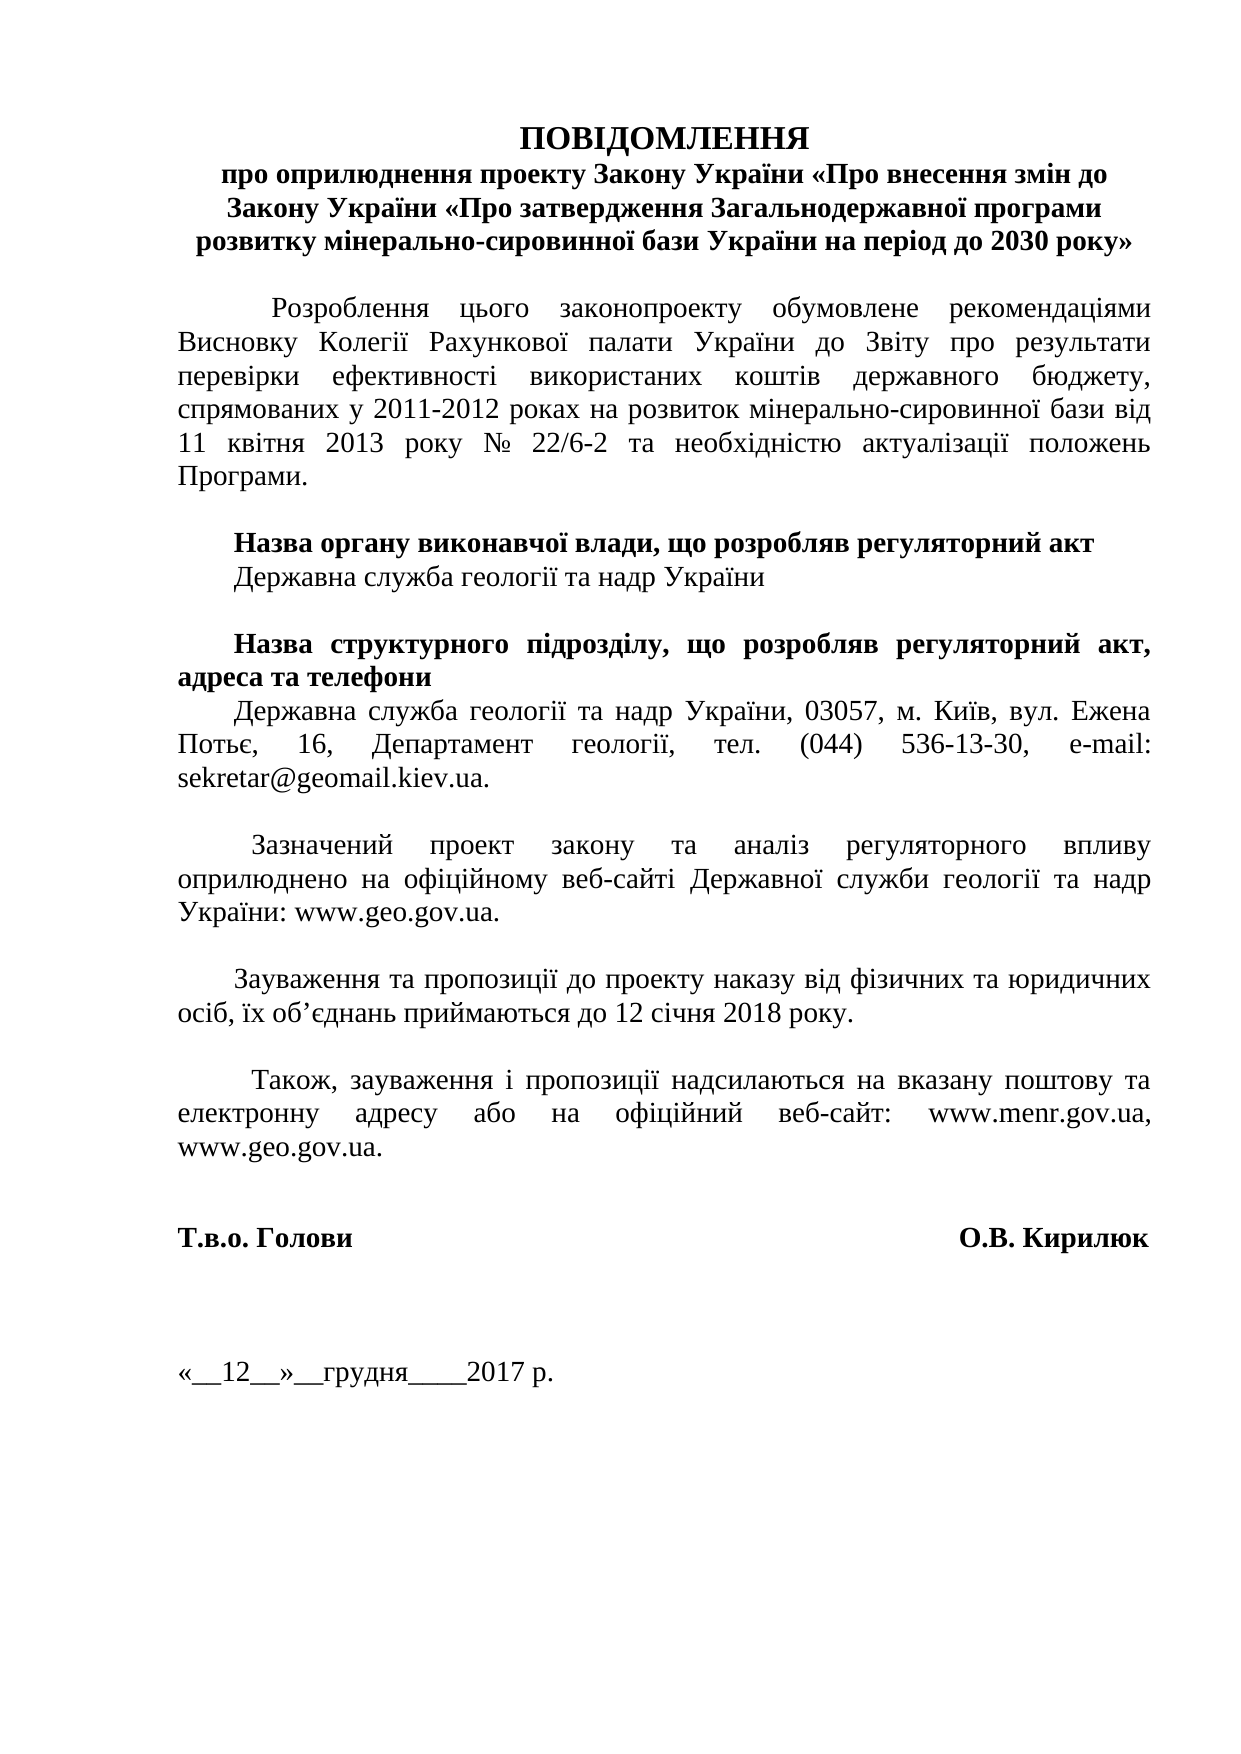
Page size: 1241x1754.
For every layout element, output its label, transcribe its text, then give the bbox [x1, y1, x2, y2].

text «__12__»__грудня____2017 р. [177, 1354, 1152, 1388]
text Державна служба геології та надр України [177, 559, 1152, 592]
text Зауваження та пропозиції до проекту наказу від фізичних та юридичних осіб, їх об’єднань приймаються до 12 січня 2018 року. [177, 961, 1152, 1028]
text про оприлюднення проекту Закону України «Про внесення змін до Закону України «Про затвердження Загальнодержавної програми розвитку мінерально-сировинної бази України на період до 2030 року» [177, 156, 1152, 257]
text Розроблення цього законопроекту обумовлене рекомендаціями Висновку Колегії Рахункової палати України до Звіту про результати перевірки ефективності використаних коштів державного бюджету, спрямованих у 2011-2012 роках на розвиток мінерально-сировинної бази від 11 квітня 2013 року № 22/6-2 та необхідністю актуалізації положень Програми. [177, 291, 1152, 492]
text Т.в.о. Голови О.В. Кирилюк [177, 1220, 1152, 1254]
text Також, зауваження і пропозиції надсилаються на вказану поштову та електронну адресу або на офіційний веб-сайт: www.menr.gov.ua, www.geo.gov.ua. [177, 1062, 1152, 1163]
text Державна служба геології та надр України, 03057, м. Київ, вул. Ежена Потьє, 16, Департамент геології, тел. (044) 536-13-30, e-mail: sekretar@geomail.kiev.ua. [177, 693, 1152, 794]
text Назва органу виконавчої влади, що розробляв регуляторний акт [177, 525, 1152, 559]
text Назва структурного підрозділу, що розробляв регуляторний акт, адреса та телефони [177, 626, 1152, 693]
text ПОВІДОМЛЕННЯ [177, 118, 1152, 156]
text Зазначений проект закону та аналіз регуляторного впливу оприлюднено на офіційному веб-сайті Державної служби геології та надр України: www.geo.gov.ua. [177, 827, 1152, 928]
